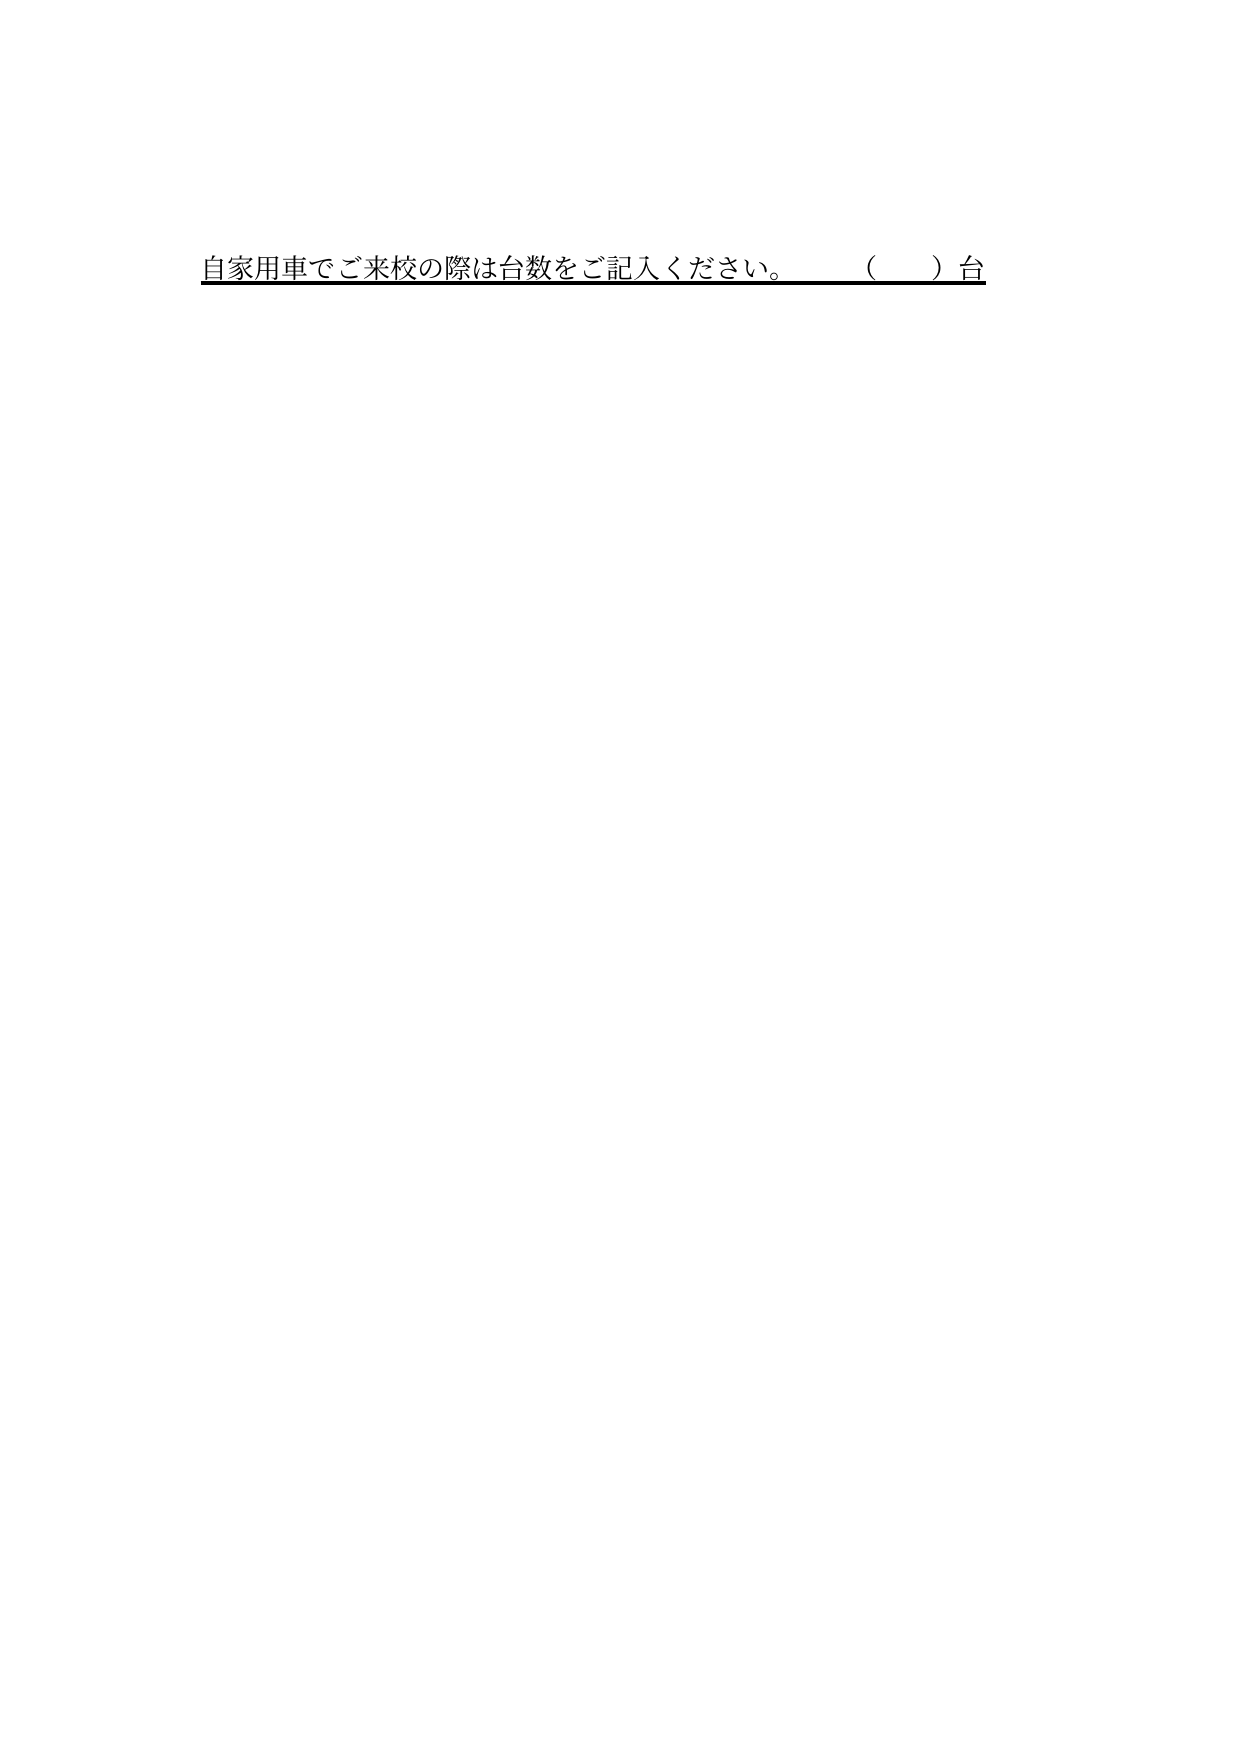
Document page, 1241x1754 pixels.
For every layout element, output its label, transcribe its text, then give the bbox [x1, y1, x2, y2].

text 自家用車でご来校の際は台数をご記入ください。 （ ）台 [174, 246, 1121, 288]
